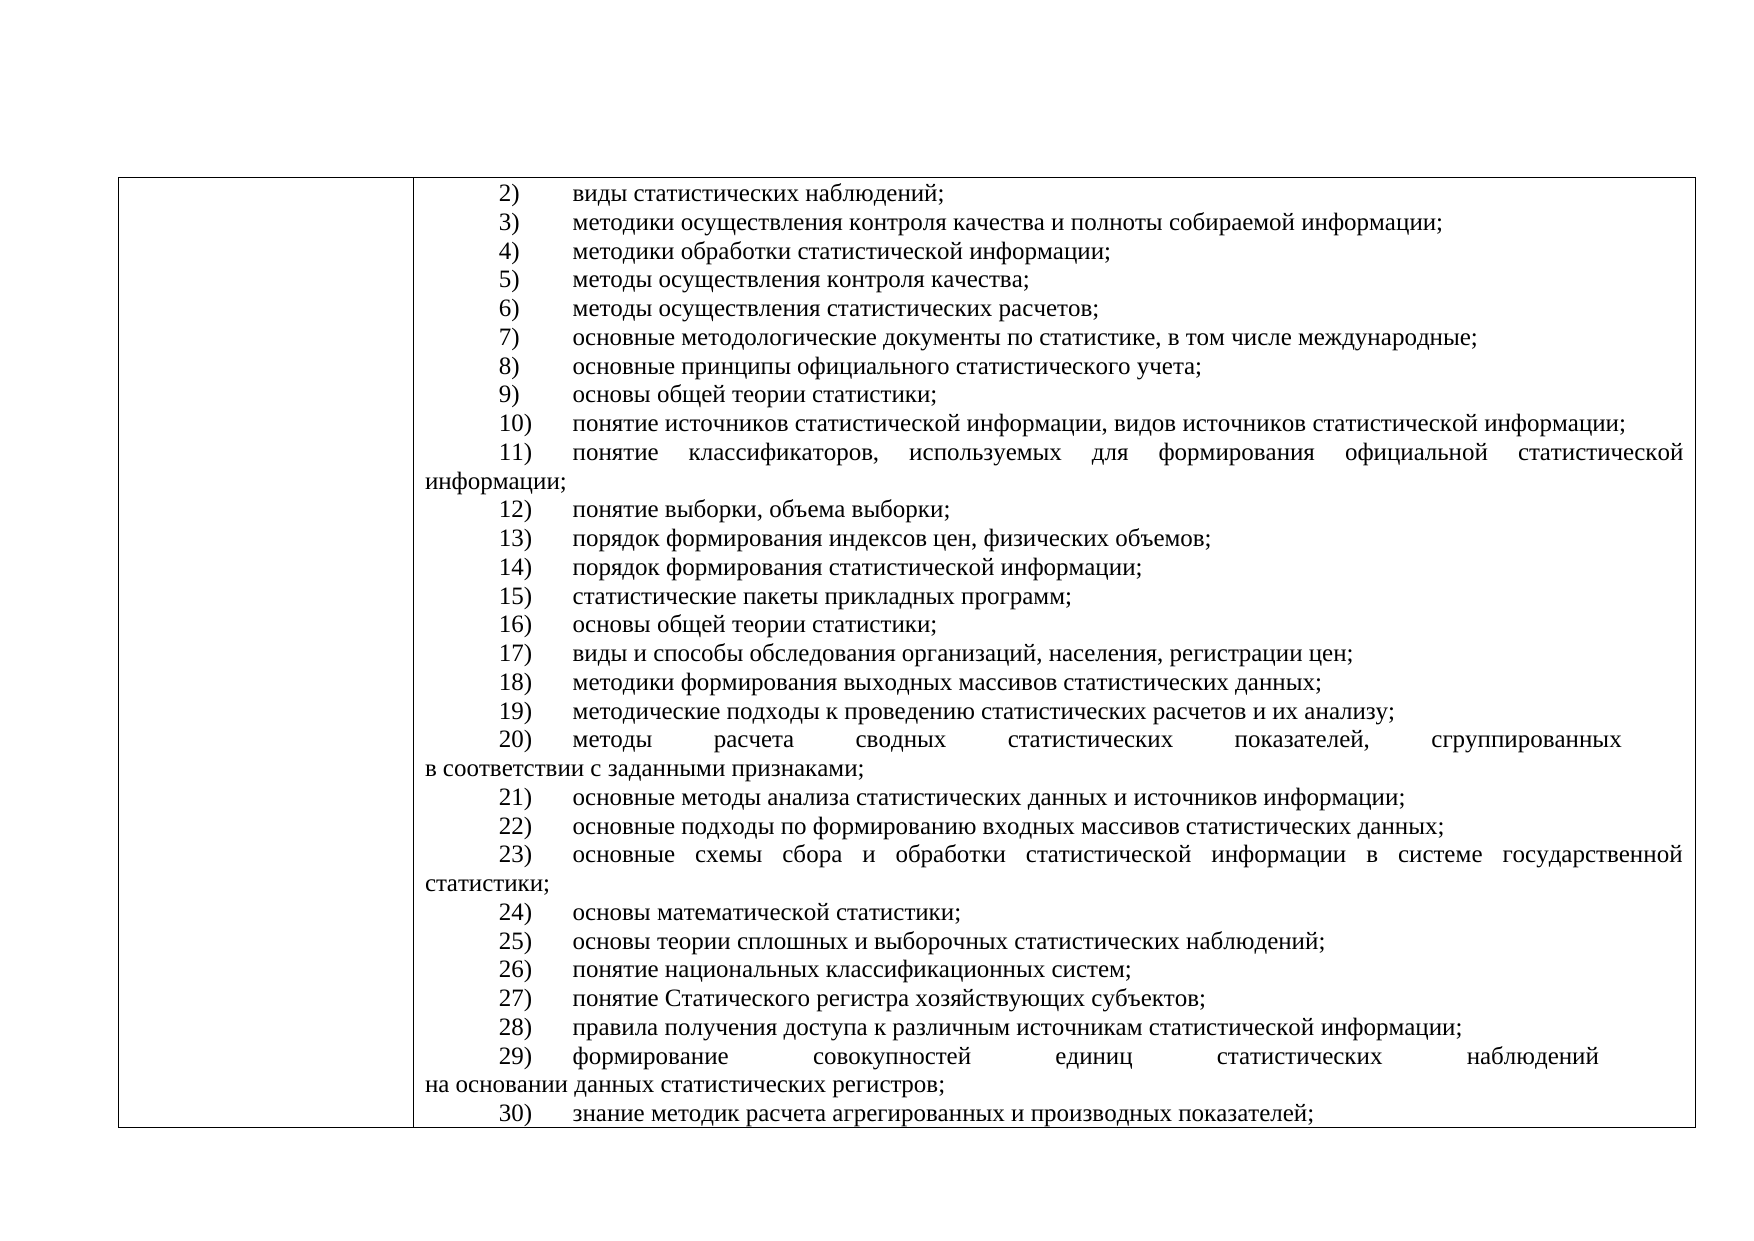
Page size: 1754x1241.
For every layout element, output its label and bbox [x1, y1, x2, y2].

table_cell [414, 178, 1695, 1127]
table_cell [119, 178, 413, 1127]
